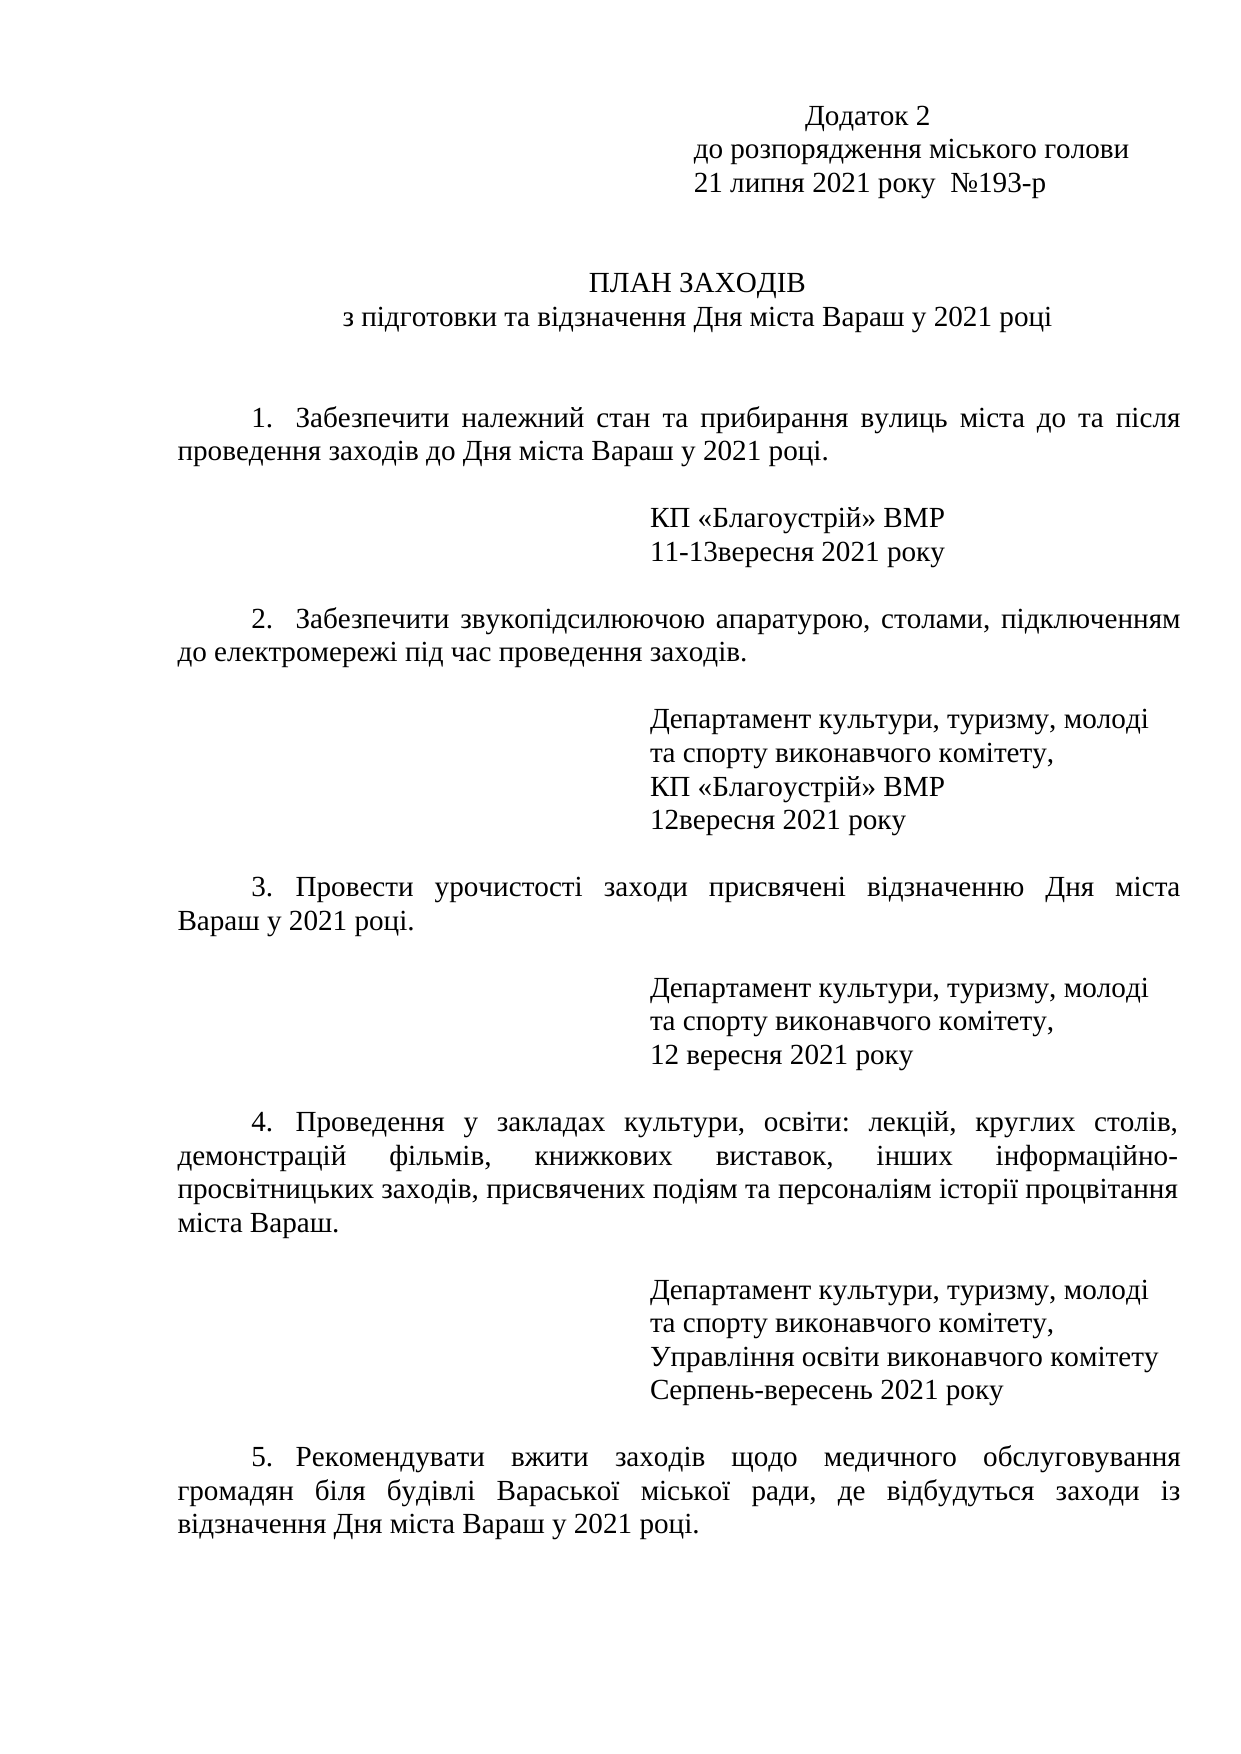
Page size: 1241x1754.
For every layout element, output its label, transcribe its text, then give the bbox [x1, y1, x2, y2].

text Департамент культури, туризму, молоді та спорту виконавчого комітету, [650, 1272, 1181, 1339]
list Забезпечити належний стан та прибирання вулиць міста до та після проведення заходів до Дня міста Вараш у 2021 році. [177, 400, 1181, 467]
text 12вересня 2021 року [650, 802, 1181, 836]
text Додаток 2 [805, 98, 1181, 131]
text 11-13вересня 2021 року [650, 534, 1181, 567]
text до розпорядження міського голови [215, 131, 1181, 165]
list Забезпечити звукопідсилюючою апаратурою, столами, підключенням до електромережі під час проведення заходів. [177, 601, 1181, 668]
text Серпень-вересень 2021 року [650, 1372, 1181, 1406]
list Рекомендувати вжити заходів щодо медичного обслуговування громадян біля будівлі Вараської міської ради, де відбудуться заходи із відзначення Дня міста Вараш у 2021 році. [177, 1439, 1181, 1540]
text Департамент культури, туризму, молоді та спорту виконавчого комітету, [650, 970, 1181, 1037]
text з підготовки та відзначення Дня міста Вараш у 2021 році [177, 299, 1181, 333]
text Управління освіти виконавчого комітету [650, 1339, 1181, 1372]
text 12 вересня 2021 року [650, 1037, 1181, 1071]
list Провести урочистості заходи присвячені відзначенню Дня міста Вараш у 2021 році. [177, 869, 1181, 936]
subtitle КП «Благоустрій» ВМР [650, 500, 1181, 534]
text ПЛАН ЗАХОДІВ [213, 266, 1181, 299]
text 21 липня 2021 року №193-р [657, 165, 1181, 198]
text Департамент культури, туризму, молоді та спорту виконавчого комітету, [650, 702, 1181, 769]
list Проведення у закладах культури, освіти: лекцій, круглих столів, демонстрацій фільмів, книжкових виставок, інших інформаційно-просвітницьких заходів, присвячених подіям та персоналіям історії процвітання міста Вараш. [177, 1104, 1179, 1238]
text КП «Благоустрій» ВМР [650, 769, 1181, 802]
